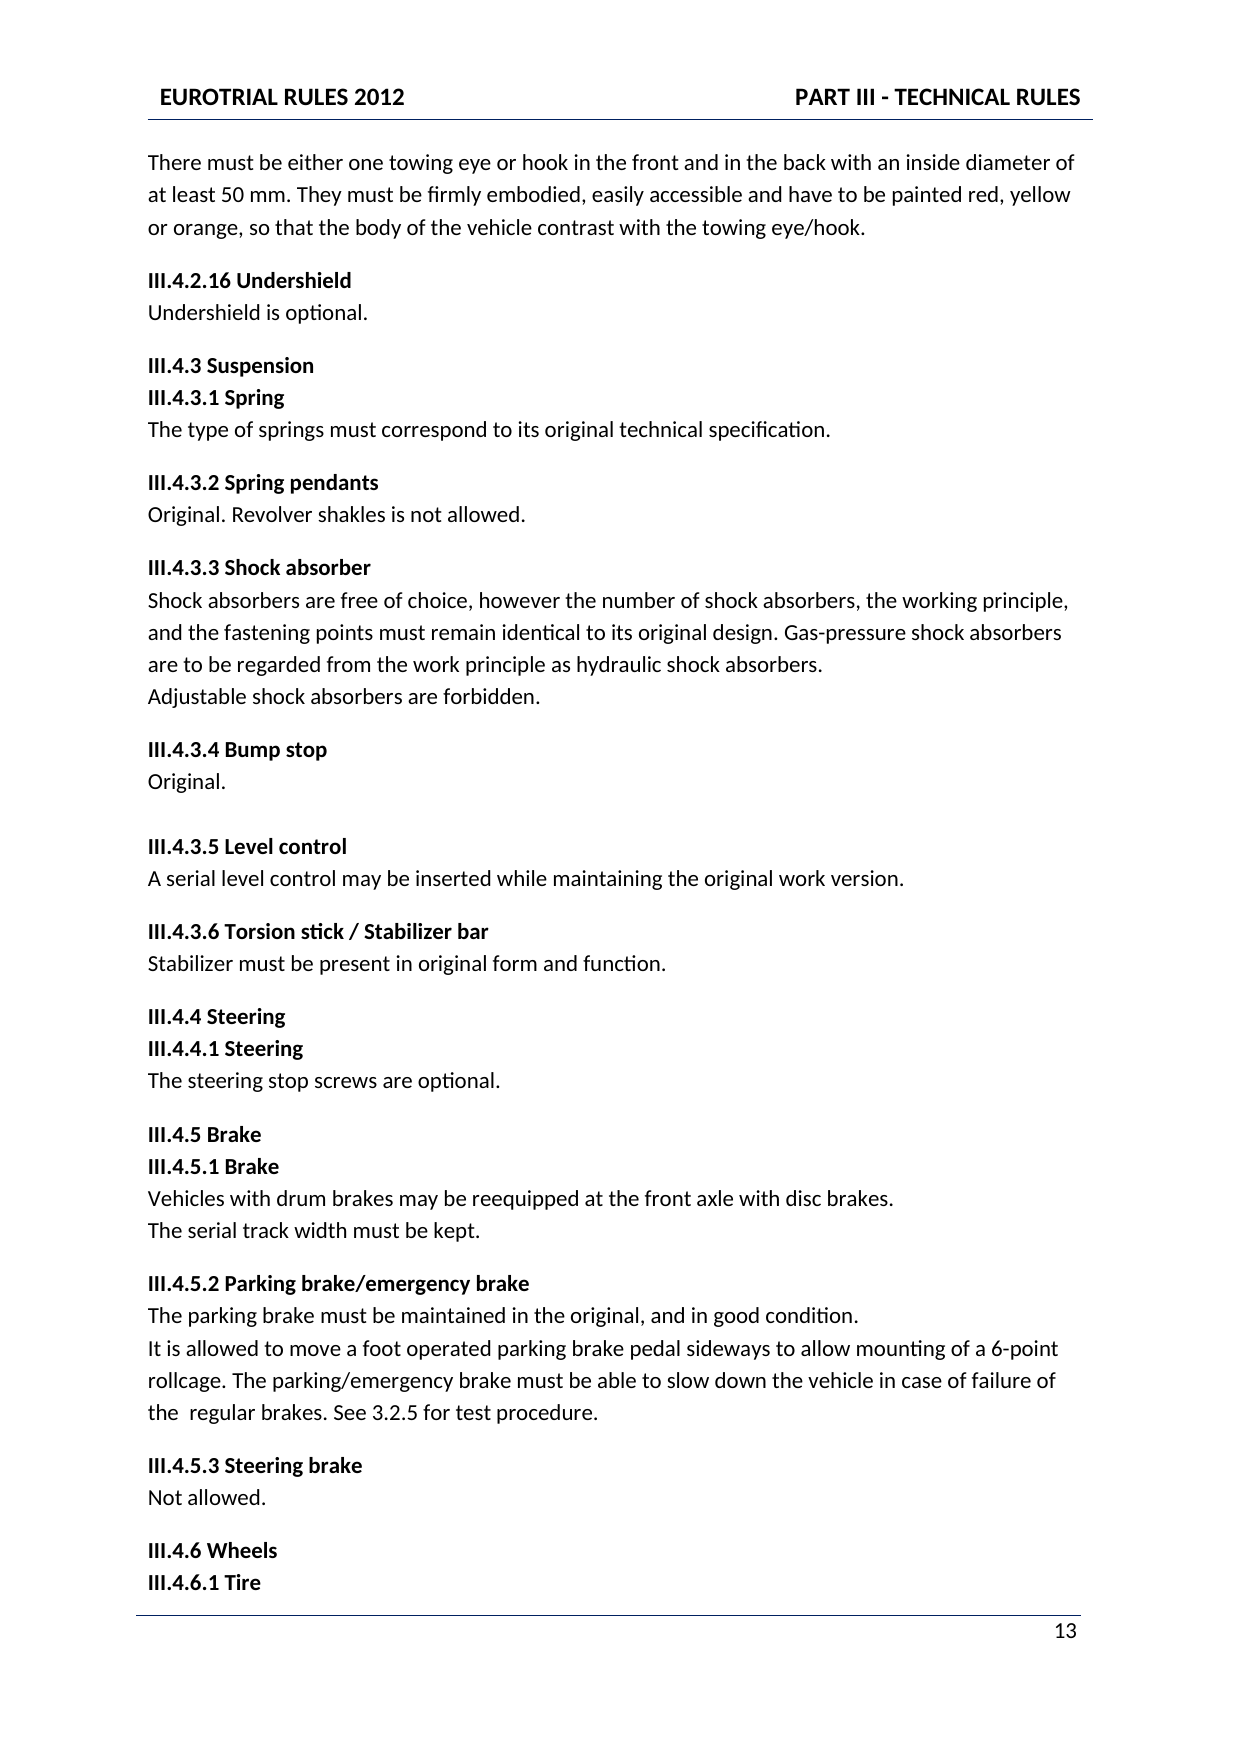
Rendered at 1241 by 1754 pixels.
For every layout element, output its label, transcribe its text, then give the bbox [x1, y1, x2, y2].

list Steering brake [148, 1451, 1093, 1479]
list Level control [148, 832, 1093, 860]
text Undershield is optional. [148, 298, 1093, 326]
list Brake [148, 1152, 1093, 1180]
list Shock absorber [148, 553, 1093, 582]
text The type of springs must correspond to its original technical specification. [148, 415, 1093, 443]
text Original. Revolver shakles is not allowed. [148, 501, 1093, 528]
list Tire [148, 1568, 1093, 1596]
text Not allowed. [148, 1483, 1093, 1511]
list Suspension [148, 351, 1093, 379]
list Wheels [148, 1536, 1093, 1564]
text The steering stop screws are optional. [148, 1067, 1093, 1095]
list Steering [148, 1034, 1093, 1062]
list Steering [148, 1002, 1093, 1030]
text Shock absorbers are free of choice, however the number of shock absorbers, the working principle, and the fastening points must remain identical to its original design. Gas-pressure shock absorbers are to be regarded from the work principle as hydraulic shock absorbers. Adjustable shock absorbers are forbidden. [148, 586, 1093, 710]
list Torsion stick / Stabilizer bar [148, 917, 1093, 945]
list Undershield [148, 266, 1093, 294]
list Spring pendants [148, 468, 1093, 496]
list Spring [148, 383, 1093, 411]
list Parking brake/emergency brake [148, 1269, 1093, 1297]
list Brake [148, 1120, 1093, 1148]
text The parking brake must be maintained in the original, and in good condition. It is allowed to move a foot operated parking brake pedal sideways to allow mounting of a 6-point rollcage. The parking/emergency brake must be able to slow down the vehicle in case of failure of the regular brakes. See 3.2.5 for test procedure. [148, 1301, 1093, 1426]
list Bump stop Original. [148, 735, 1093, 828]
text There must be either one towing eye or hook in the front and in the back with an inside diameter of at least 50 mm. They must be firmly embodied, easily accessible and have to be painted red, yellow or orange, so that the body of the vehicle contrast with the towing eye/hook. [148, 148, 1093, 241]
text A serial level control may be inserted while maintaining the original work version. [148, 864, 1093, 892]
text Stabilizer must be present in original form and function. [148, 949, 1093, 977]
text Vehicles with drum brakes may be reequipped at the front axle with disc brakes. The serial track width must be kept. [148, 1184, 1093, 1244]
